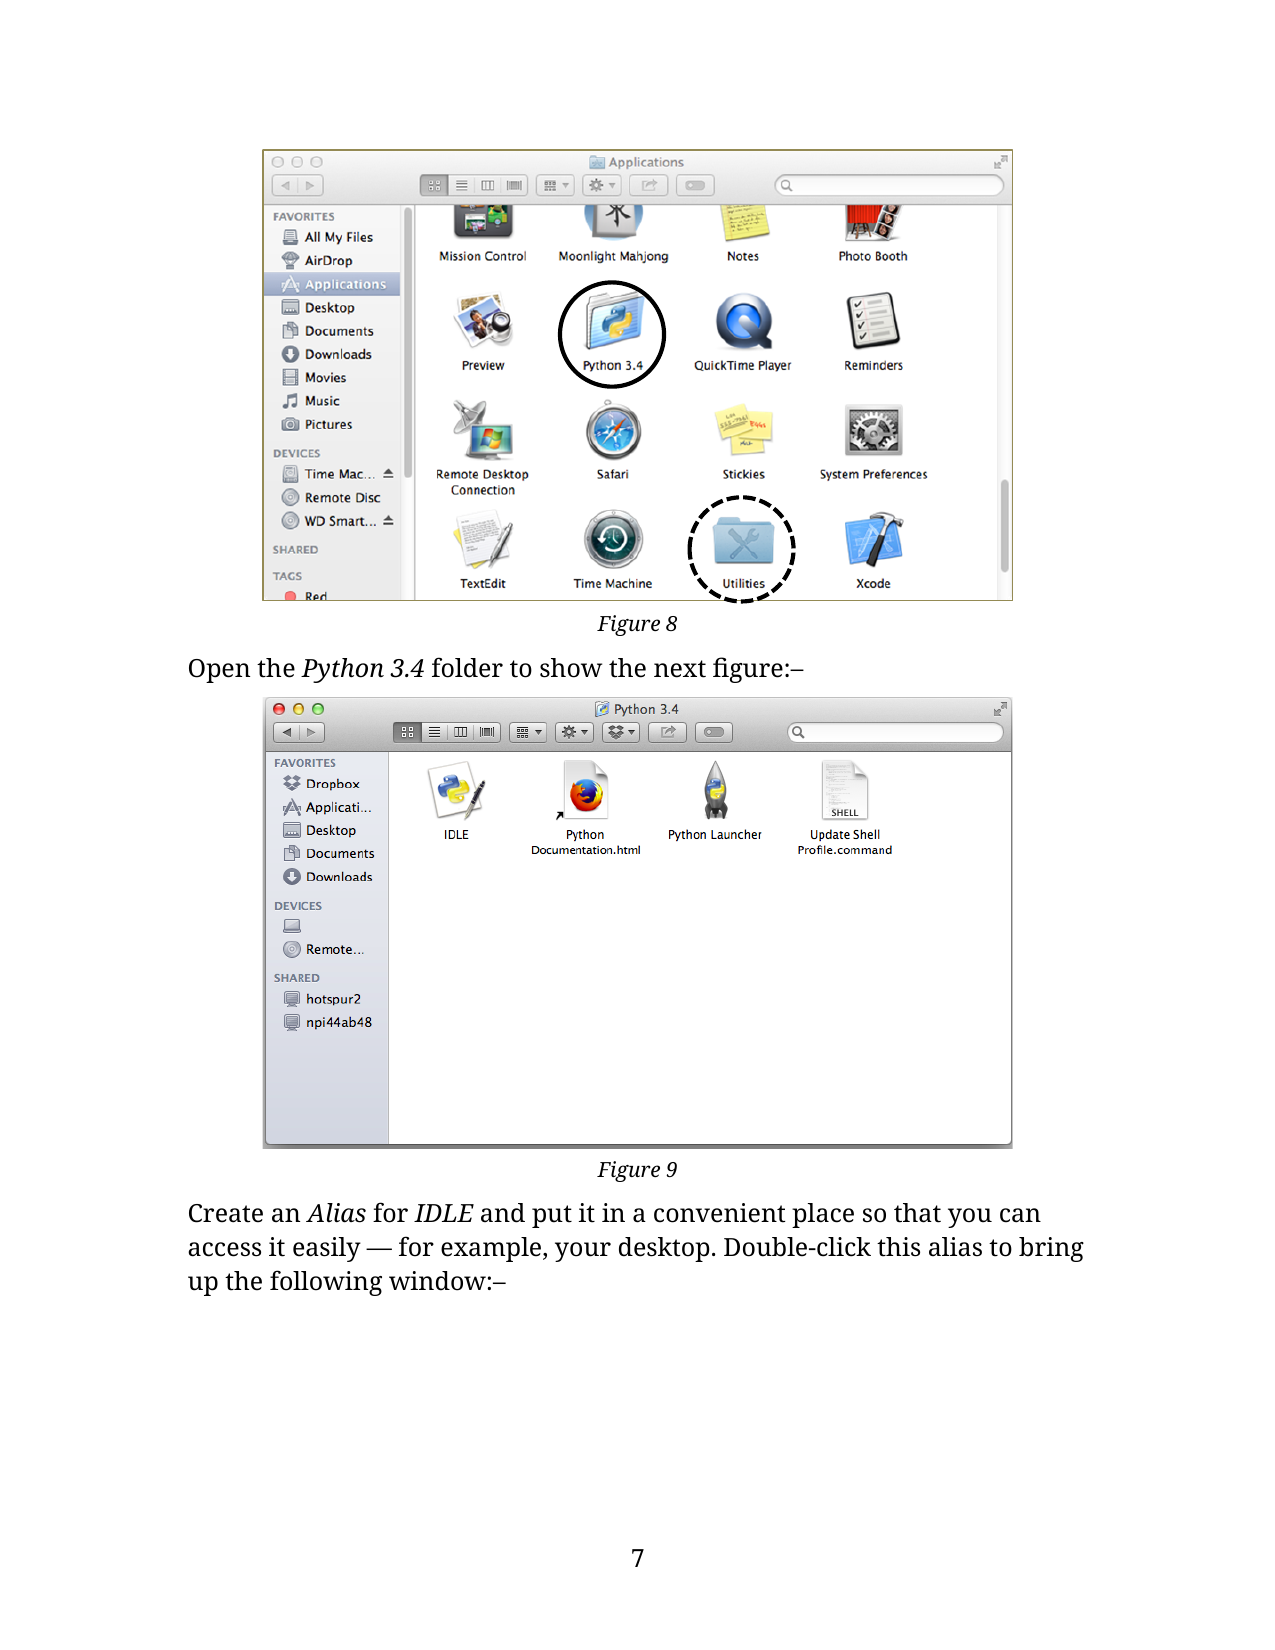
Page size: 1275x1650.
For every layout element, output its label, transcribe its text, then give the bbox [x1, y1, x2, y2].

text Figure 9 [187, 1155, 1087, 1183]
text Figure 8 [187, 609, 1087, 638]
picture [262, 697, 1013, 1149]
picture [262, 149, 1013, 601]
text Create an Alias for IDLE and put it in a convenient place so that you can access it easily — for example, your desktop. Double-click this alias to bring up the following window:– [187, 1196, 1087, 1298]
text Open the Python 3.4 folder to show the next figure:– [187, 650, 1087, 684]
